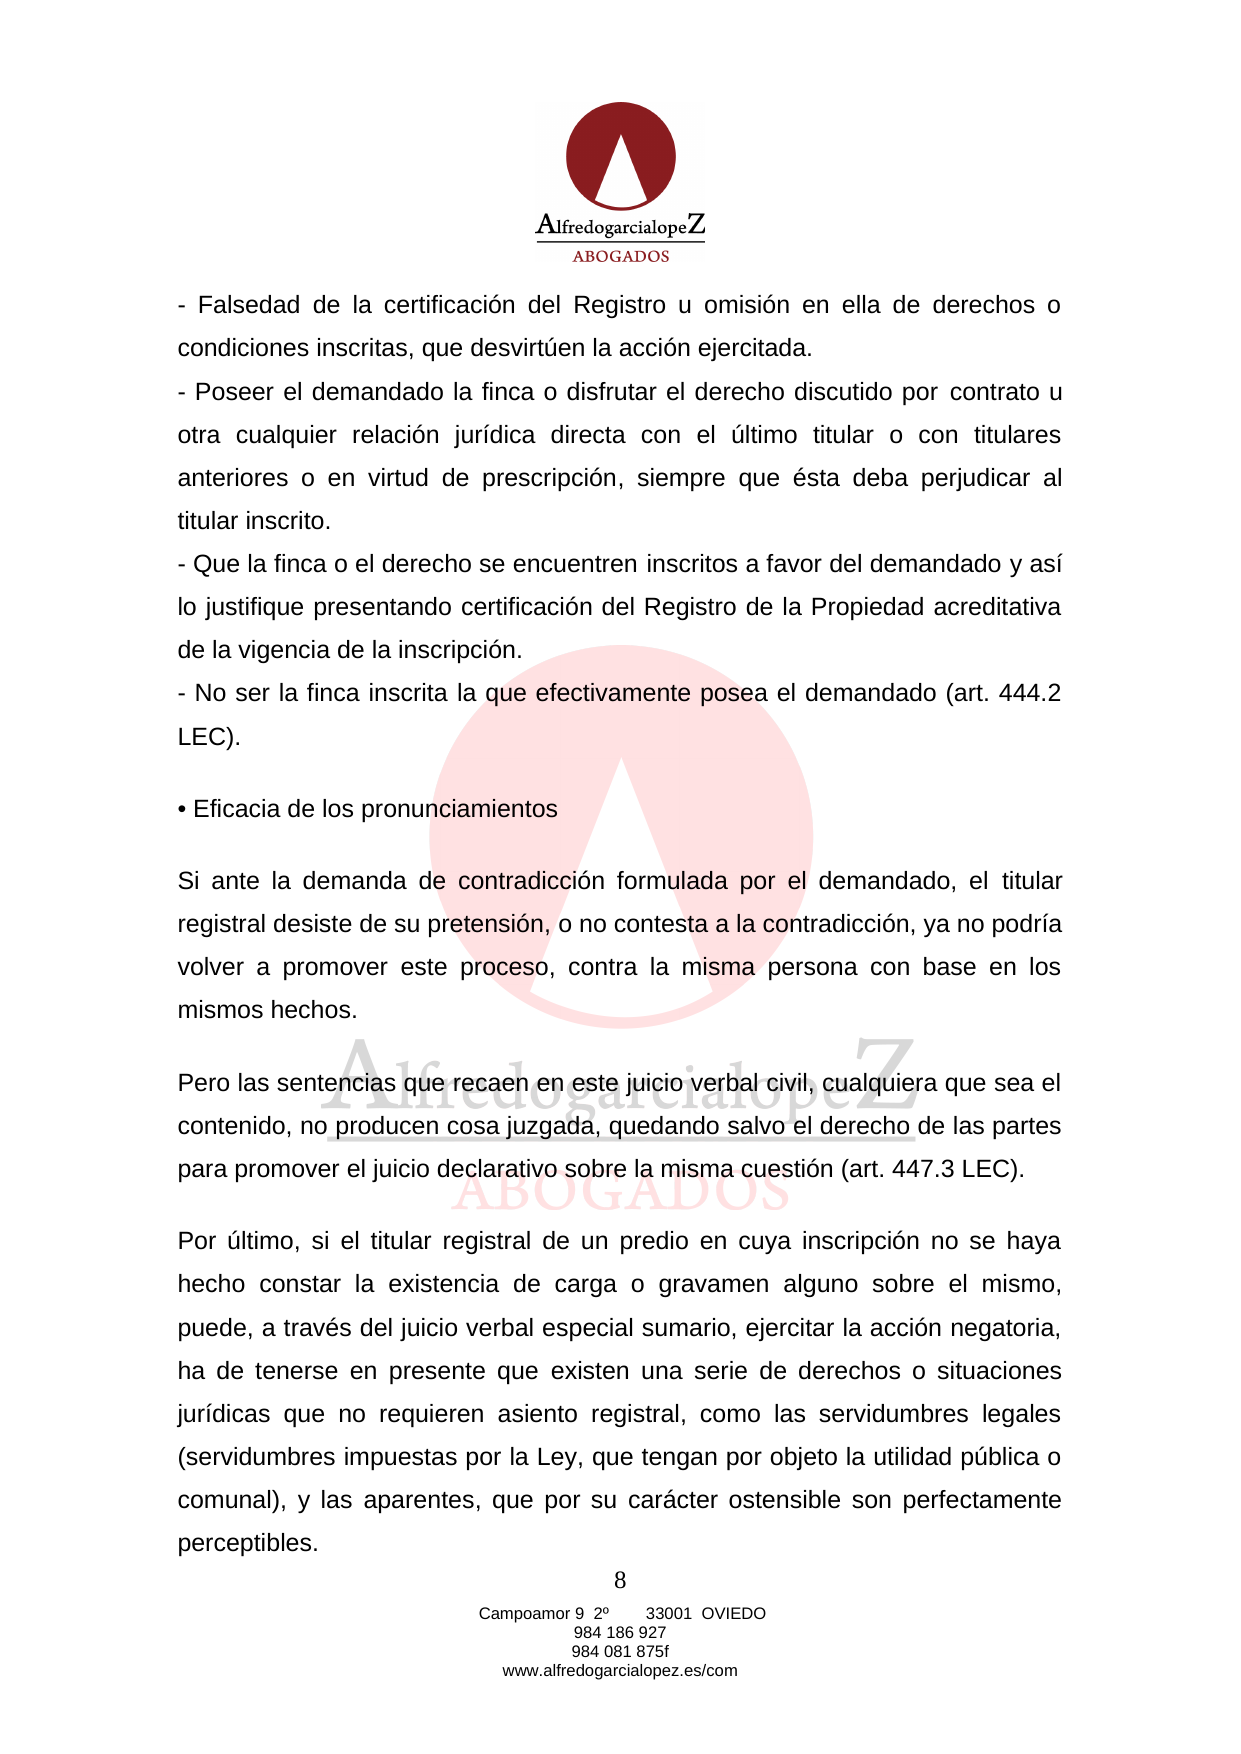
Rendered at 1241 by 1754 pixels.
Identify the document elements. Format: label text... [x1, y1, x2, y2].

text - Que la finca o el derecho se encuentren inscritos a favor del demandado y así lo justifique presentando certificación del Registro de la Propiedad acreditativa de la vigencia de la inscripción. [177, 549, 1063, 664]
text - Poseer el demandado la finca o disfrutar el derecho discutido por contrato u otra cualquier relación jurídica directa con el último titular o con titulares anteriores o en virtud de prescripción, siempre que ésta deba perjudicar al titular inscrito. [177, 376, 1063, 534]
text Si ante la demanda de contradicción formulada por el demandado, el titular registral desiste de su pretensión, o no contesta a la contradicción, ya no podría volver a promover este proceso, contra la misma persona con base en los mismos hechos. [177, 866, 1063, 1024]
text • Eficacia de los pronunciamientos [177, 794, 1063, 822]
picture [535, 102, 705, 262]
text Por último, si el titular registral de un predio en cuya inscripción no se haya hecho constar la existencia de carga o gravamen alguno sobre el mismo, puede, a través del juicio verbal especial sumario, ejercitar la acción negatoria, ha de tenerse en presente que existen una serie de derechos o situaciones jurídicas que no requieren asiento registral, como las servidumbres legales (servidumbres impuestas por la Ley, que tengan por objeto la utilidad pública o comunal), y las aparentes, que por su carácter ostensible son perfectamente perceptibles. [177, 1226, 1063, 1557]
text - Falsedad de la certificación del Registro u omisión en ella de derechos o condiciones inscritas, que desvirtúen la acción ejercitada. [177, 290, 1063, 362]
text Pero las sentencias que recaen en este juicio verbal civil, cualquiera que sea el contenido, no producen cosa juzgada, quedando salvo el derecho de las partes para promover el juicio declarativo sobre la misma cuestión (art. 447.3 LEC). [177, 1068, 1063, 1183]
text - No ser la finca inscrita la que efectivamente posea el demandado (art. 444.2 LEC). [177, 678, 1063, 750]
